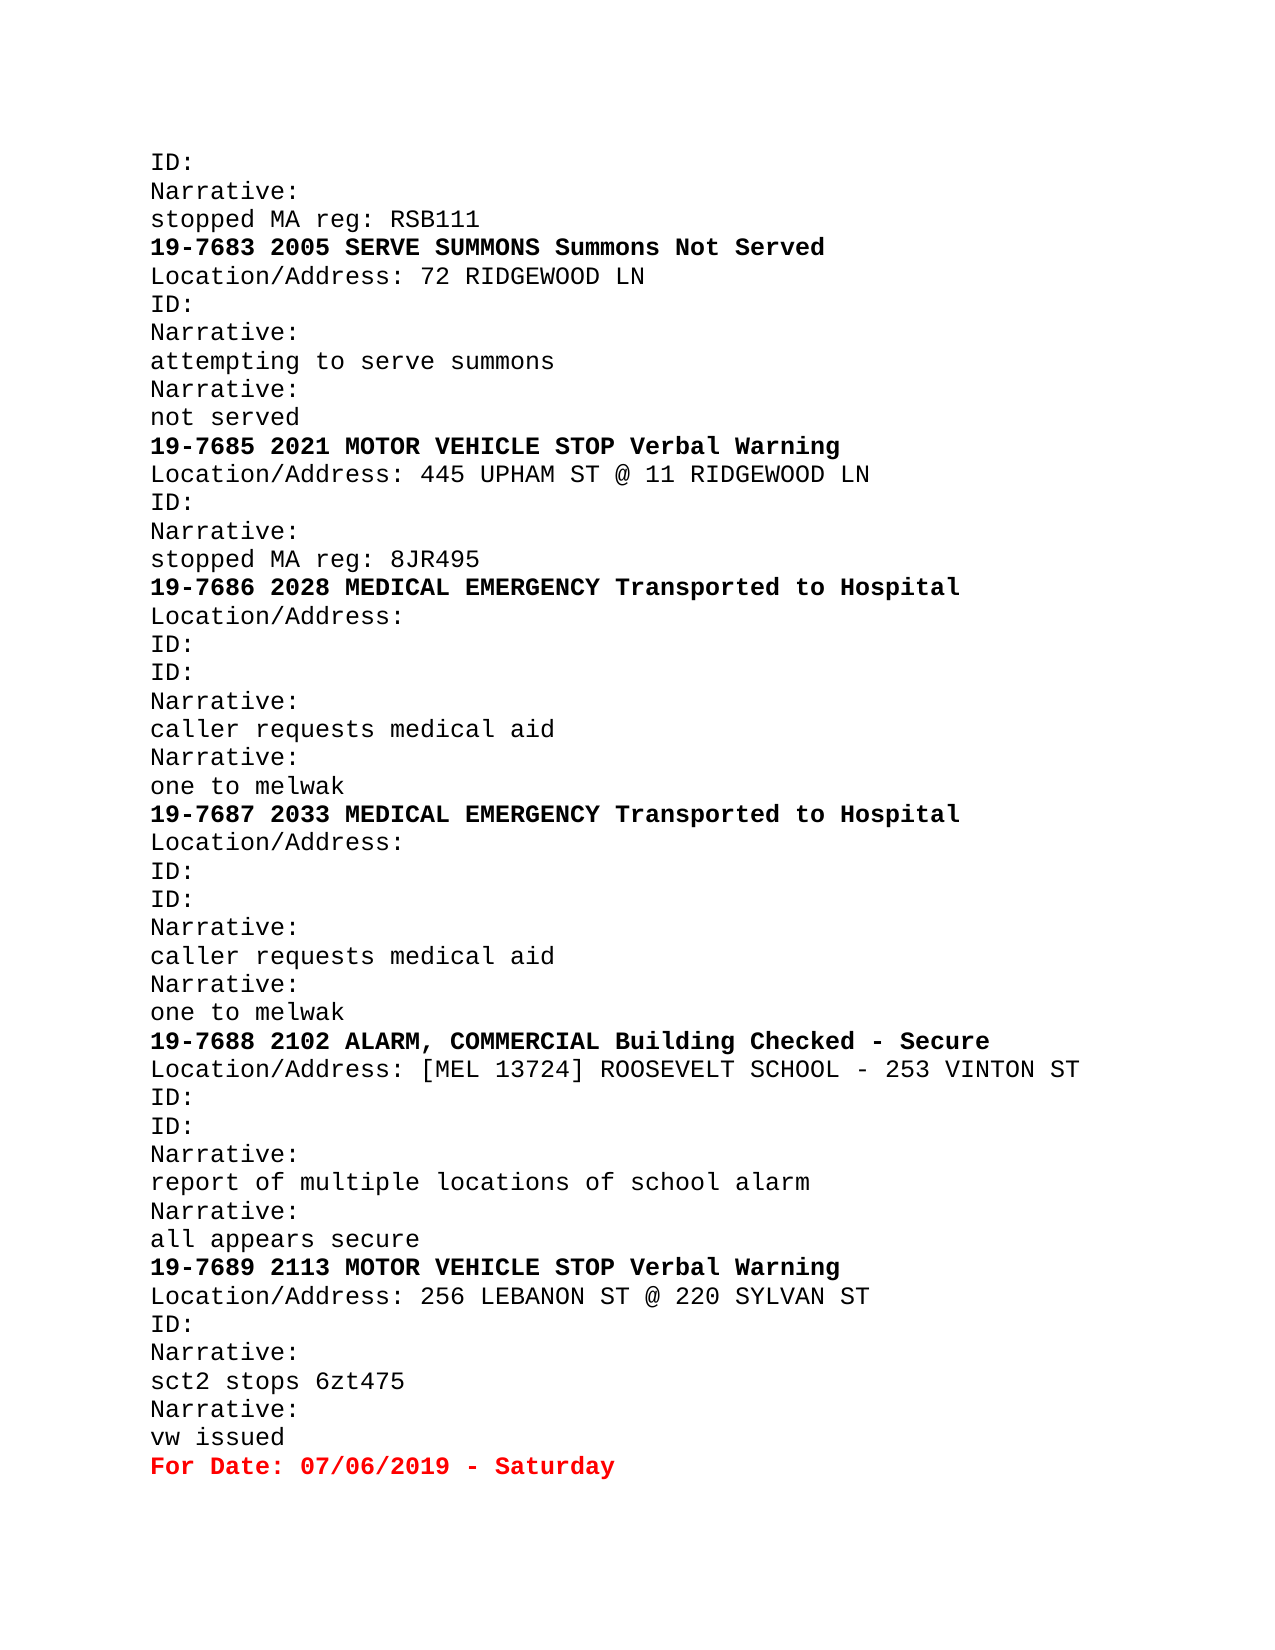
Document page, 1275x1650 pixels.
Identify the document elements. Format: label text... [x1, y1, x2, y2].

text Location/Address: [150, 603, 1125, 632]
text Location/Address: 445 UPHAM ST @ 11 RIDGEWOOD LN [150, 462, 1125, 490]
text Location/Address: [150, 830, 1125, 858]
text Narrative: [150, 377, 1125, 405]
text ID: [150, 490, 1125, 518]
text all appears secure [150, 1227, 1125, 1255]
text Location/Address: 72 RIDGEWOOD LN [150, 263, 1125, 292]
text 19-7688 2102 ALARM, COMMERCIAL Building Checked - Secure [150, 1028, 1125, 1057]
text caller requests medical aid [150, 943, 1125, 972]
text ID: [150, 1312, 1125, 1340]
text Narrative: [150, 178, 1125, 207]
text ID: [150, 858, 1125, 887]
text not served [150, 405, 1125, 433]
text stopped MA reg: 8JR495 [150, 547, 1125, 575]
text ID: [150, 150, 1125, 178]
text ID: [150, 1085, 1125, 1113]
text Narrative: [150, 1397, 1125, 1425]
text 19-7685 2021 MOTOR VEHICLE STOP Verbal Warning [150, 433, 1125, 462]
text report of multiple locations of school alarm [150, 1170, 1125, 1198]
text ID: [150, 292, 1125, 320]
text ID: [150, 887, 1125, 915]
text 19-7689 2113 MOTOR VEHICLE STOP Verbal Warning [150, 1255, 1125, 1283]
text Location/Address: 256 LEBANON ST @ 220 SYLVAN ST [150, 1283, 1125, 1312]
text Narrative: [150, 915, 1125, 943]
text Narrative: [150, 1198, 1125, 1227]
text ID: [150, 1113, 1125, 1142]
text attempting to serve summons [150, 348, 1125, 377]
text 19-7687 2033 MEDICAL EMERGENCY Transported to Hospital [150, 802, 1125, 830]
text For Date: 07/06/2019 - Saturday [150, 1453, 1125, 1482]
text one to melwak [150, 1000, 1125, 1028]
text 19-7686 2028 MEDICAL EMERGENCY Transported to Hospital [150, 575, 1125, 603]
text Narrative: [150, 1142, 1125, 1170]
text Narrative: [150, 320, 1125, 348]
text Narrative: [150, 972, 1125, 1000]
text ID: [150, 632, 1125, 660]
text Narrative: [150, 688, 1125, 717]
text Narrative: [150, 518, 1125, 547]
text stopped MA reg: RSB111 [150, 207, 1125, 235]
text Location/Address: [MEL 13724] ROOSEVELT SCHOOL - 253 VINTON ST [150, 1057, 1125, 1085]
text one to melwak [150, 773, 1125, 802]
text Narrative: [150, 1340, 1125, 1368]
text vw issued [150, 1425, 1125, 1453]
text Narrative: [150, 745, 1125, 773]
text 19-7683 2005 SERVE SUMMONS Summons Not Served [150, 235, 1125, 263]
text sct2 stops 6zt475 [150, 1368, 1125, 1397]
text caller requests medical aid [150, 717, 1125, 745]
text ID: [150, 660, 1125, 688]
